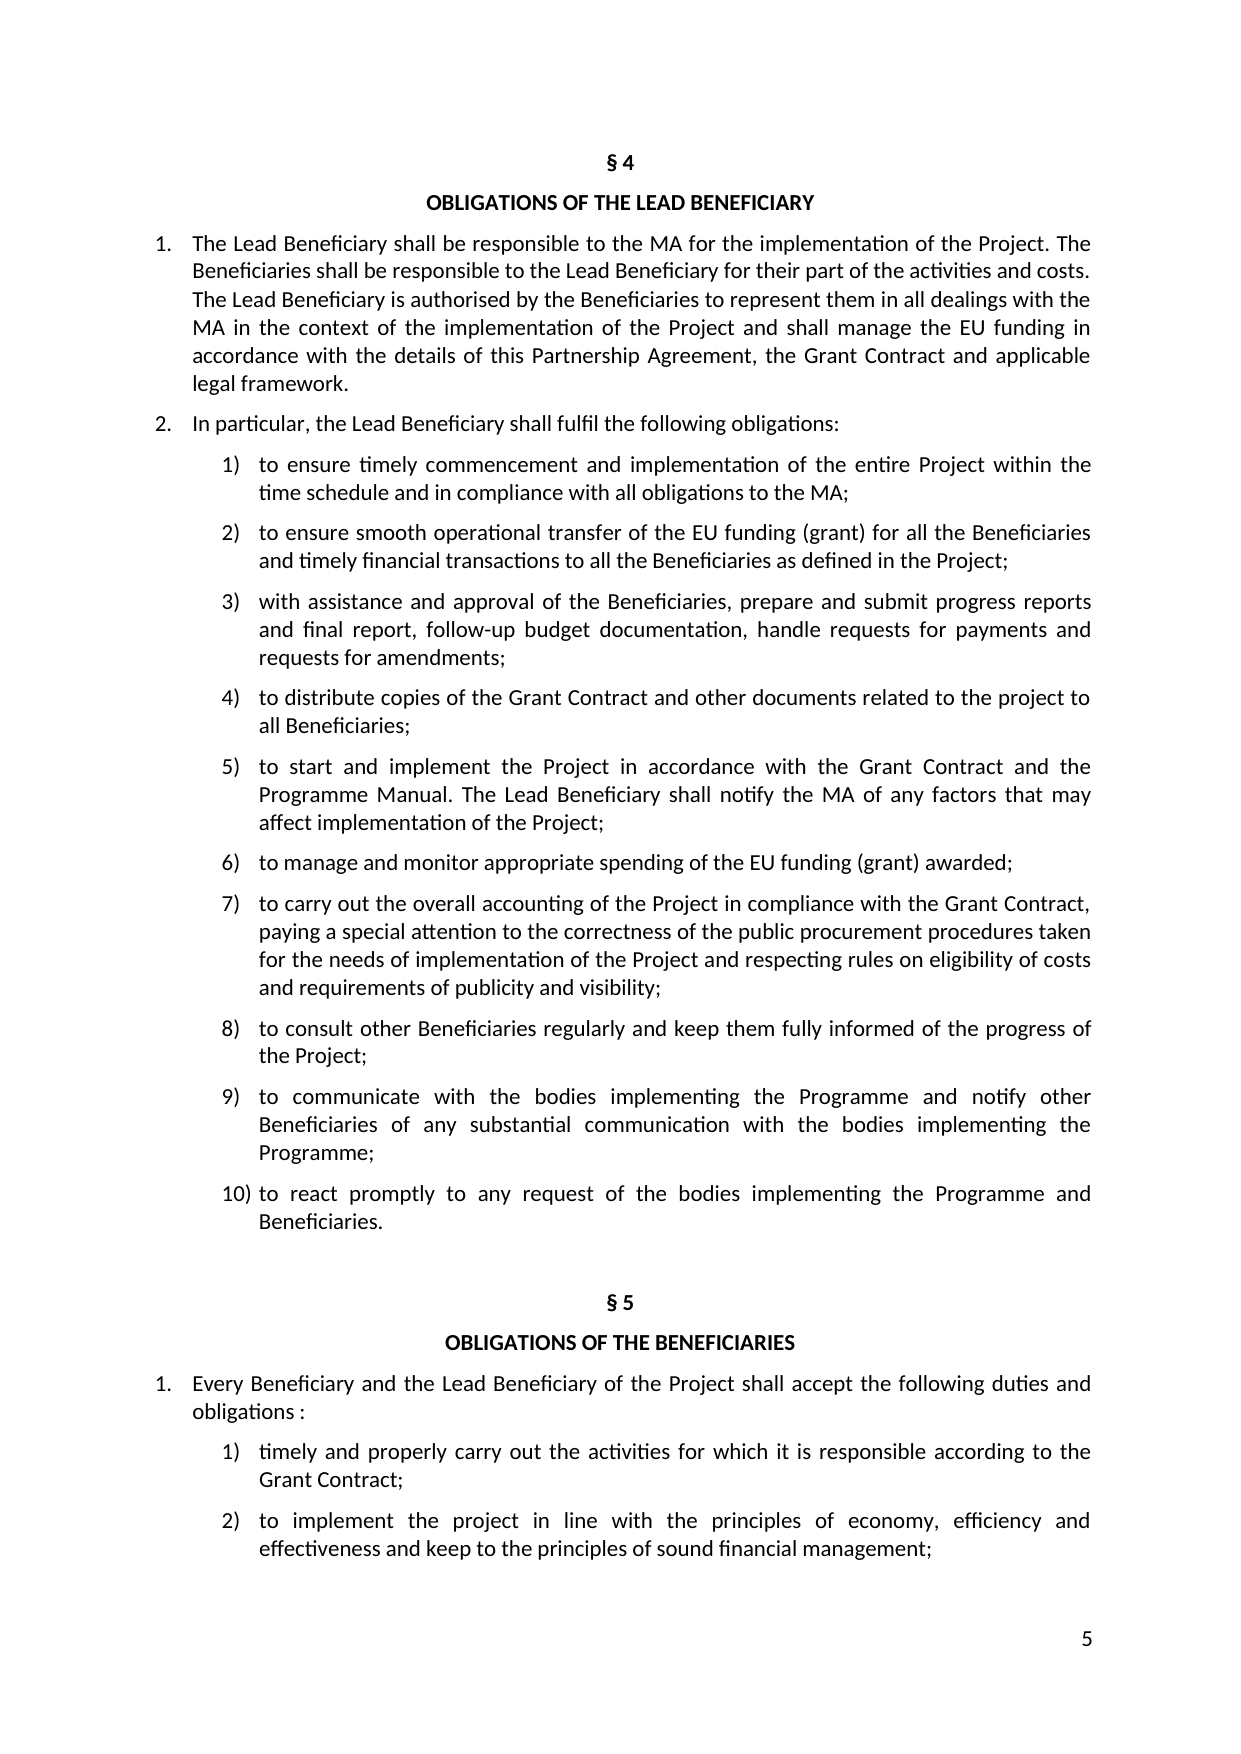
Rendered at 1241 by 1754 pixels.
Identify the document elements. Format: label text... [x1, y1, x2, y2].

list to manage and monitor appropriate spending of the EU funding (grant) awarded; [221, 848, 1093, 877]
list to start and implement the Project in accordance with the Grant Contract and the Programme Manual. The Lead Beneficiary shall notify the MA of any factors that may affect implementation of the Project; [221, 752, 1093, 836]
list Every Beneficiary and the Lead Beneficiary of the Project shall accept the following duties and obligations : [154, 1369, 1093, 1425]
list with assistance and approval of the Beneficiaries, prepare and submit progress reports and final report, follow-up budget documentation, handle requests for payments and requests for amendments; [221, 587, 1093, 671]
list to carry out the overall accounting of the Project in compliance with the Grant Contract, paying a special attention to the correctness of the public procurement procedures taken for the needs of implementation of the Project and respecting rules on eligibility of costs and requirements of publicity and visibility; [221, 889, 1093, 1001]
list timely and properly carry out the activities for which it is responsible according to the Grant Contract; [221, 1437, 1093, 1493]
list to communicate with the bodies implementing the Programme and notify other Beneficiaries of any substantial communication with the bodies implementing the Programme; [221, 1082, 1093, 1166]
text OBLIGATIONS OF THE BENEFICIARIES [148, 1328, 1093, 1356]
list to distribute copies of the Grant Contract and other documents related to the project to all Beneficiaries; [221, 683, 1093, 739]
list In particular, the Lead Beneficiary shall fulfil the following obligations: [154, 409, 1093, 437]
text OBLIGATIONS OF THE LEAD BENEFICIARY [148, 188, 1093, 216]
text § 4 [148, 148, 1093, 176]
list to ensure smooth operational transfer of the EU funding (grant) for all the Beneficiaries and timely financial transactions to all the Beneficiaries as defined in the Project; [221, 518, 1093, 574]
text § 5 [148, 1288, 1093, 1316]
list to consult other Beneficiaries regularly and keep them fully informed of the progress of the Project; [221, 1014, 1093, 1070]
list The Lead Beneficiary shall be responsible to the MA for the implementation of the Project. The Beneficiaries shall be responsible to the Lead Beneficiary for their part of the activities and costs. The Lead Beneficiary is authorised by the Beneficiaries to represent them in all dealings with the MA in the context of the implementation of the Project and shall manage the EU funding in accordance with the details of this Partnership Agreement, the Grant Contract and applicable legal framework. [154, 229, 1093, 397]
list to ensure timely commencement and implementation of the entire Project within the time schedule and in compliance with all obligations to the MA; [221, 450, 1093, 506]
list to react promptly to any request of the bodies implementing the Programme and Beneficiaries. [221, 1179, 1093, 1235]
list to implement the project in line with the principles of economy, efficiency and effectiveness and keep to the principles of sound financial management; [221, 1506, 1093, 1562]
